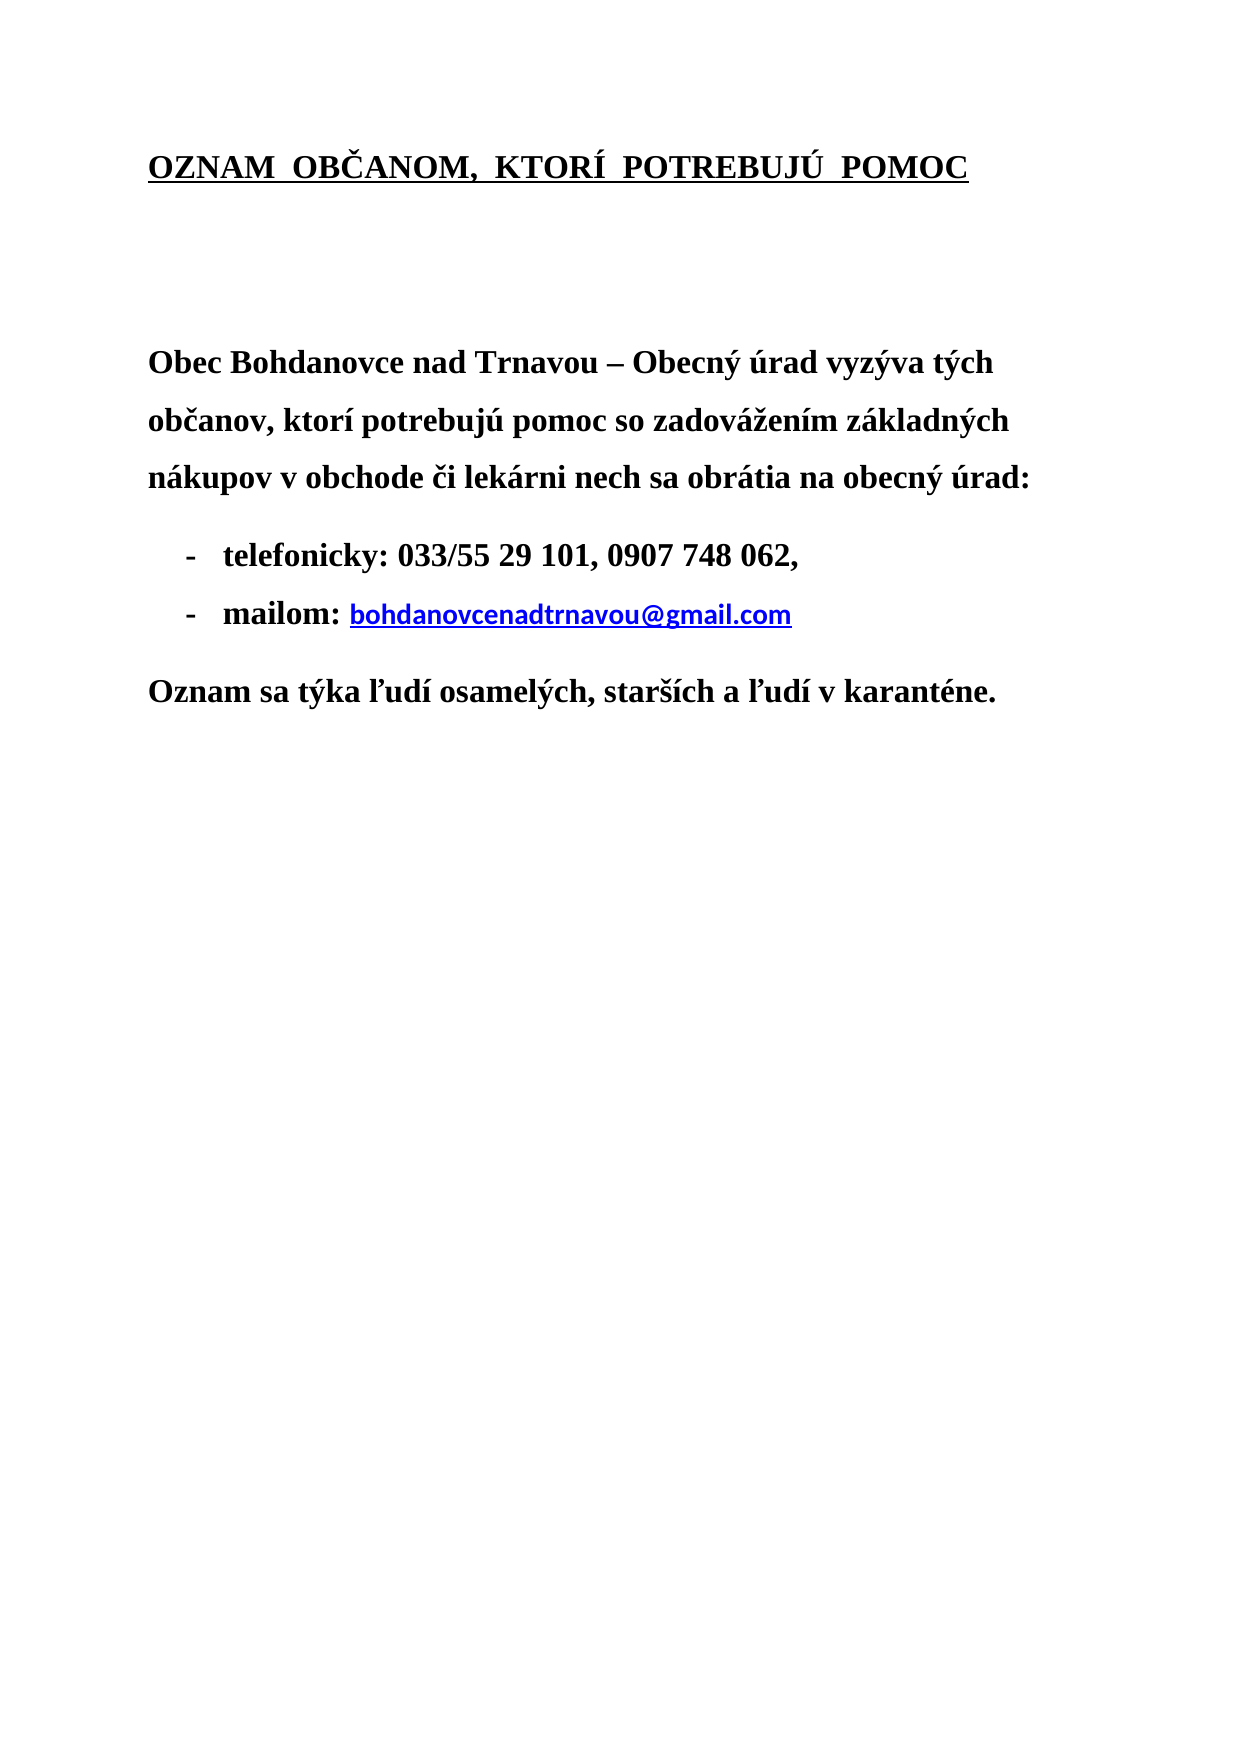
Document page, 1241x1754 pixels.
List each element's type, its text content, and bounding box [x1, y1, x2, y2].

list mailom: bohdanovcenadtrnavou@gmail.com [185, 593, 1093, 632]
text Oznam sa týka ľudí osamelých, starších a ľudí v karanténe. [148, 672, 1093, 710]
text OZNAM OBČANOM, KTORÍ POTREBUJÚ POMOC [148, 148, 1093, 186]
text Obec Bohdanovce nad Trnavou – Obecný úrad vyzýva tých občanov, ktorí potrebujú pomoc so zadovážením základných nákupov v obchode či lekárni nech sa obrátia na obecný úrad: [148, 342, 1093, 496]
list telefonicky: 033/55 29 101, 0907 748 062, [185, 536, 1093, 574]
